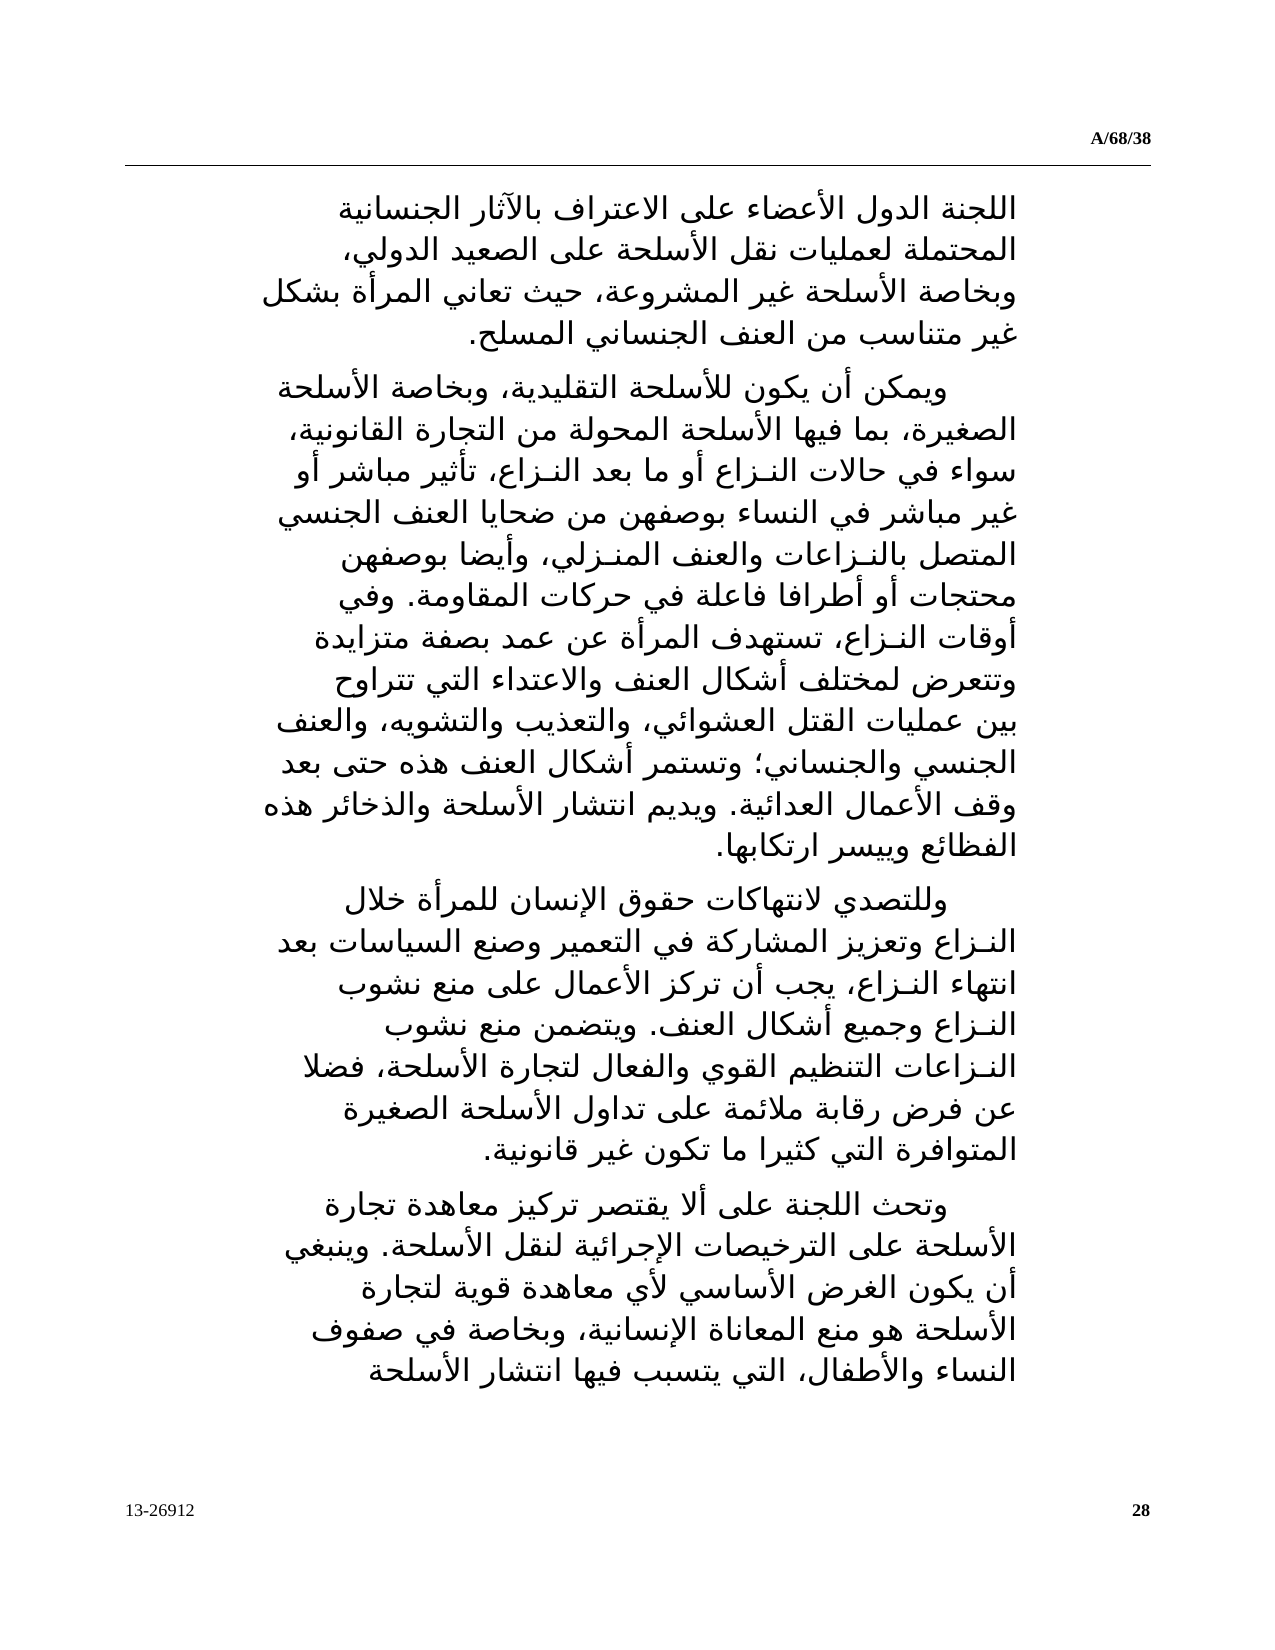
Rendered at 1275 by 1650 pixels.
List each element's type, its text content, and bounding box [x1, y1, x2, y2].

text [257, 1182, 1018, 1390]
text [257, 186, 1018, 352]
text وللتصدي لانتهاكات حقوق الإنسان للمرأة خلال النـزاع وتعزيز المشاركة في التعمير وصنع السياسات بعد انتهاء النـزاع، يجب أن تركز الأعمال على منع نشوب النـزاع وجميع أشكال العنف. ويتضمن منع نشوب النـزاعات التنظيم القوي والفعال لتجارة الأسلحة، فضلا عن فرض رقابة ملائمة على تداول الأسلحة الصغيرة المتوافرة التي كثيرا ما تكون غير قانونية. [257, 877, 1018, 1169]
text ويمكن أن يكون للأسلحة التقليدية، وبخاصة الأسلحة الصغيرة، بما فيها الأسلحة المحولة من التجارة القانونية، سواء في حالات النـزاع أو ما بعد النـزاع، تأثير مباشر أو غير مباشر في النساء بوصفهن من ضحايا العنف الجنسي المتصل بالنـزاعات والعنف المنـزلي، وأيضا بوصفهن محتجات أو أطرافا فاعلة في حركات المقاومة. وفي أوقات النـزاع، تستهدف المرأة عن عمد بصفة متزايدة وتتعرض لمختلف أشكال العنف والاعتداء التي تتراوح بين عمليات القتل العشوائي، والتعذيب والتشويه، والعنف الجنسي والجنساني؛ وتستمر أشكال العنف هذه حتى بعد وقف الأعمال العدائية. ويديم انتشار الأسلحة والذخائر هذه الفظائع وييسر ارتكابها. [257, 365, 1018, 865]
